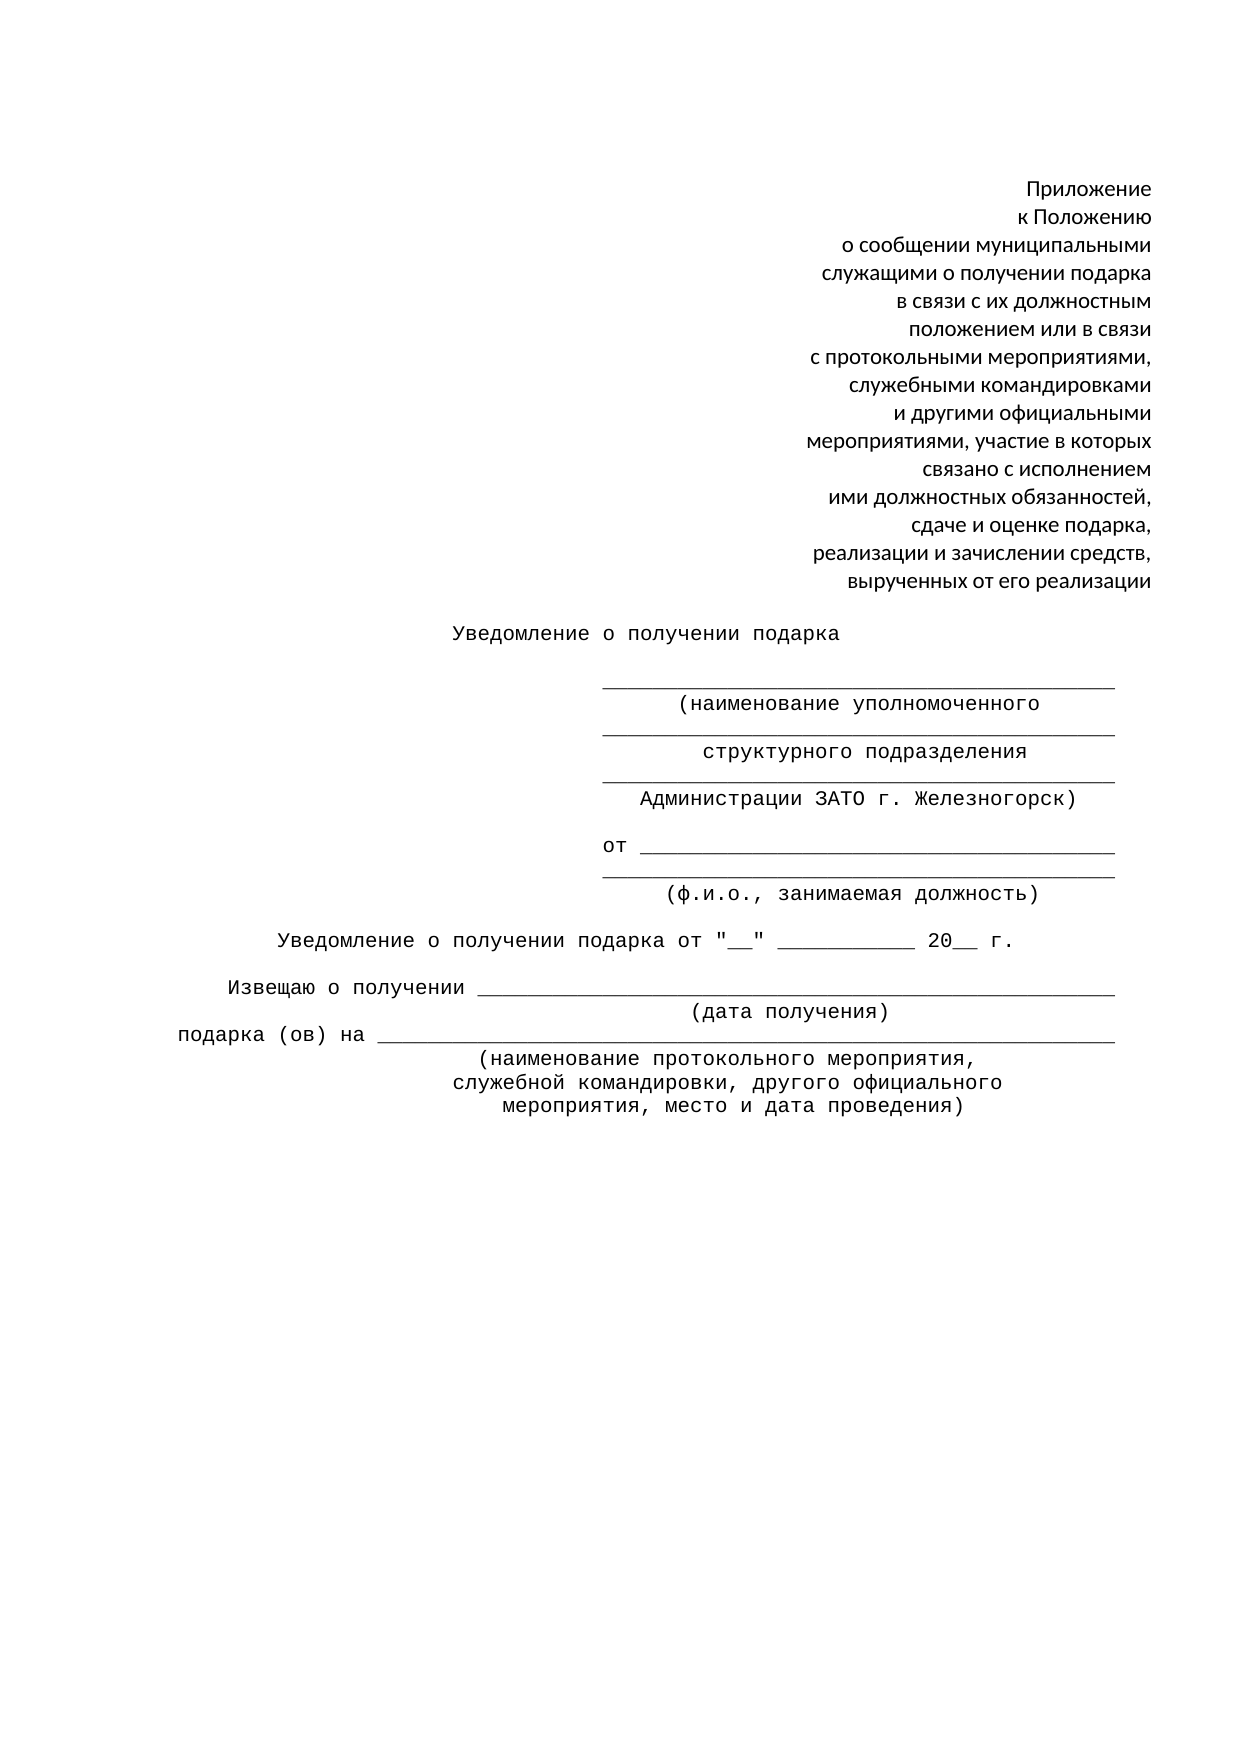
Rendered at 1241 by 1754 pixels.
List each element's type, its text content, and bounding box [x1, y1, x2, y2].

text реализации и зачислении средств, [177, 538, 1152, 566]
text _________________________________________ [177, 717, 1152, 741]
text (дата получения) [177, 1001, 1152, 1024]
text от ______________________________________ [177, 835, 1152, 859]
text Администрации ЗАТО г. Железногорск) [177, 788, 1152, 812]
text мероприятиями, участие в которых [177, 426, 1152, 454]
text подарка (ов) на ___________________________________________________________ [177, 1024, 1152, 1048]
text Уведомление о получении подарка от "__" ___________ 20__ г. [177, 930, 1152, 953]
text _________________________________________ [177, 764, 1152, 788]
text с протокольными мероприятиями, [177, 342, 1152, 370]
text и другими официальными [177, 398, 1152, 426]
text вырученных от его реализации [177, 566, 1152, 594]
text (наименование протокольного мероприятия, [177, 1048, 1152, 1072]
text служебной командировки, другого официального [177, 1072, 1152, 1095]
text служебными командировками [177, 370, 1152, 398]
text сдаче и оценке подарка, [177, 510, 1152, 538]
text _________________________________________ [177, 670, 1152, 693]
text (ф.и.о., занимаемая должность) [177, 883, 1152, 906]
text о сообщении муниципальными [177, 230, 1152, 258]
text структурного подразделения [177, 741, 1152, 764]
text в связи с их должностным [177, 286, 1152, 314]
text связано с исполнением [177, 454, 1152, 482]
text (наименование уполномоченного [177, 693, 1152, 717]
text к Положению [177, 202, 1152, 230]
text ими должностных обязанностей, [177, 482, 1152, 510]
text положением или в связи [177, 314, 1152, 342]
text _________________________________________ [177, 859, 1152, 883]
text Извещаю о получении ___________________________________________________ [177, 977, 1152, 1001]
text служащими о получении подарка [177, 258, 1152, 286]
text мероприятия, место и дата проведения) [177, 1095, 1152, 1119]
text Уведомление о получении подарка [177, 622, 1152, 646]
text Приложение [177, 174, 1152, 202]
